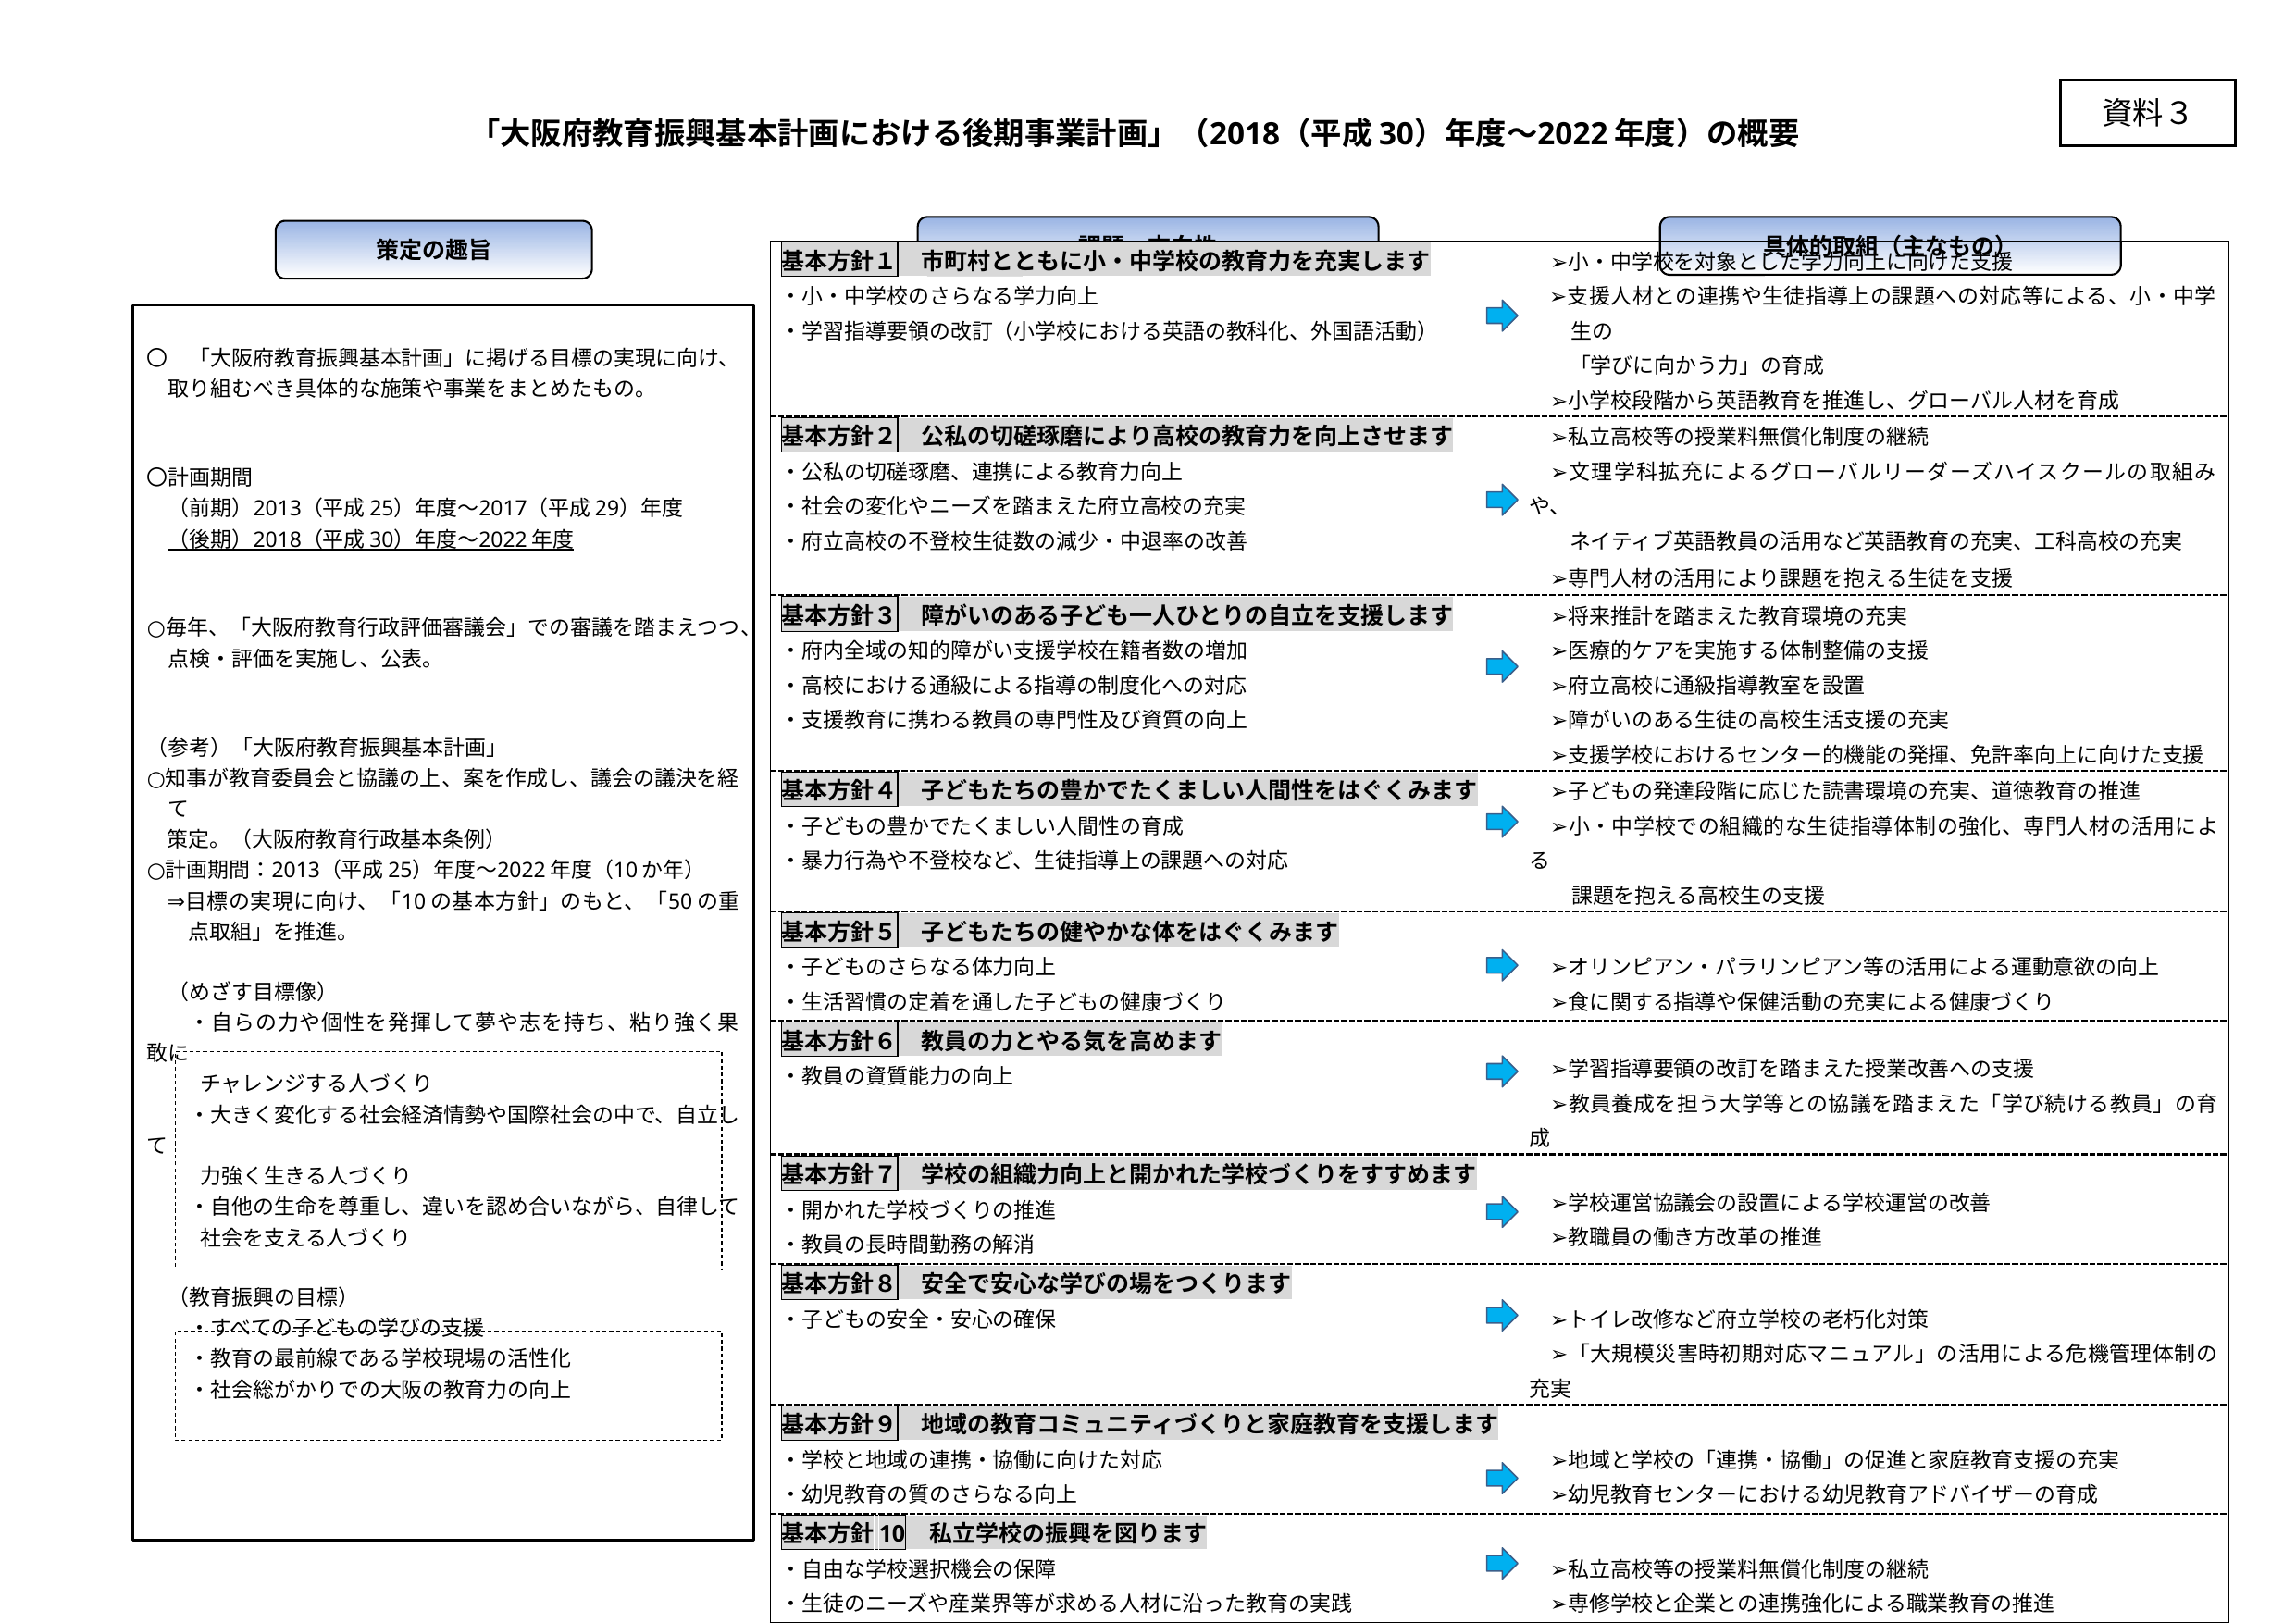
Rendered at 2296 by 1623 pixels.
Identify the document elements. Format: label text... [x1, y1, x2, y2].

table_cell 基本方針８ 安全で安心な学びの場をつくります ・子どもの安全・安心の確保 [771, 1263, 1518, 1404]
table_cell ➢地域と学校の「連携・協働」の促進と家庭教育支援の充実 ➢幼児教育センターにおける幼児教育アドバイザーの育成 [1519, 1404, 2228, 1513]
table_cell ➢子どもの発達段階に応じた読書環境の充実、道徳教育の推進 ➢小・中学校での組織的な生徒指導体制の強化、専門人材の活用による 課題を抱える高校生の支援 [1519, 770, 2228, 911]
table_cell ➢トイレ改修など府立学校の老朽化対策 ➢「大規模災害時初期対応マニュアル」の活用による危機管理体制の充実 [1519, 1263, 2228, 1404]
table_cell 基本方針６ 教員の力とやる気を高めます ・教員の資質能力の向上 [771, 1020, 1518, 1153]
table_cell 基本方針10 私立学校の振興を図ります ・自由な学校選択機会の保障 ・生徒のニーズや産業界等が求める人材に沿った教育の実践 [771, 1513, 1518, 1622]
table_cell ➢私立高校等の授業料無償化制度の継続 ➢専修学校と企業との連携強化による職業教育の推進 [1519, 1513, 2228, 1622]
table_header 基本方針１ 市町村とともに小・中学校の教育力を充実します ・小・中学校のさらなる学力向上 ・学習指導要領の改訂（小学校における英語の教科化、外国語活動） [771, 242, 1518, 415]
table_cell 基本方針２ 公私の切磋琢磨により高校の教育力を向上させます ・公私の切磋琢磨、連携による教育力向上 ・社会の変化やニーズを踏まえた府立高校の充実 ・府立高校の不登校生徒数の減少・中退率の改善 [771, 415, 1518, 594]
table_cell 基本方針４ 子どもたちの豊かでたくましい人間性をはぐくみます ・子どもの豊かでたくましい人間性の育成 ・暴力行為や不登校など、生徒指導上の課題への対応 [771, 770, 1518, 911]
table_cell ➢将来推計を踏まえた教育環境の充実 ➢医療的ケアを実施する体制整備の支援 ➢府立高校に通級指導教室を設置 ➢障がいのある生徒の高校生活支援の充実 ➢支援学校におけるセンター的機能の発揮、免許率向上に向けた支援 [1519, 594, 2228, 770]
table_cell ➢学校運営協議会の設置による学校運営の改善 ➢教職員の働き方改革の推進 [1519, 1153, 2228, 1262]
table_cell 基本方針９ 地域の教育コミュニティづくりと家庭教育を支援します ・学校と地域の連携・協働に向けた対応 ・幼児教育の質のさらなる向上 [771, 1404, 1518, 1513]
table_cell 基本方針５ 子どもたちの健やかな体をはぐくみます ・子どものさらなる体力向上 ・生活習慣の定着を通した子どもの健康づくり [771, 911, 1518, 1020]
table_cell ➢私立高校等の授業料無償化制度の継続 ➢文理学科拡充によるグローバルリーダーズハイスクールの取組みや、 ネイティブ英語教員の活用など英語教育の充実、工科高校の充実 ➢専門人材の活用により課題を抱える生徒を支援 [1519, 415, 2228, 594]
table_cell 基本方針３ 障がいのある子ども一人ひとりの自立を支援します ・府内全域の知的障がい支援学校在籍者数の増加 ・高校における通級による指導の制度化への対応 ・支援教育に携わる教員の専門性及び資質の向上 [771, 594, 1518, 770]
table_cell ➢オリンピアン・パラリンピアン等の活用による運動意欲の向上 ➢食に関する指導や保健活動の充実による健康づくり [1519, 911, 2228, 1020]
table_header ➢小・中学校を対象とした学力向上に向けた支援 ➢支援人材との連携や生徒指導上の課題への対応等による、小・中学生の 「学びに向かう力」の育成 ➢小学校段階から英語教育を推進し、グローバル人材を育成 [1519, 242, 2228, 415]
table_cell 基本方針７ 学校の組織力向上と開かれた学校づくりをすすめます ・開かれた学校づくりの推進 ・教員の長時間勤務の解消 [771, 1153, 1518, 1262]
table_cell ➢学習指導要領の改訂を踏まえた授業改善への支援 ➢教員養成を担う大学等との協議を踏まえた「学び続ける教員」の育成 [1519, 1020, 2228, 1153]
text 「大阪府教育振興基本計画における後期事業計画」（2018（平成30）年度～2022年度）の概要 [137, 96, 2131, 166]
